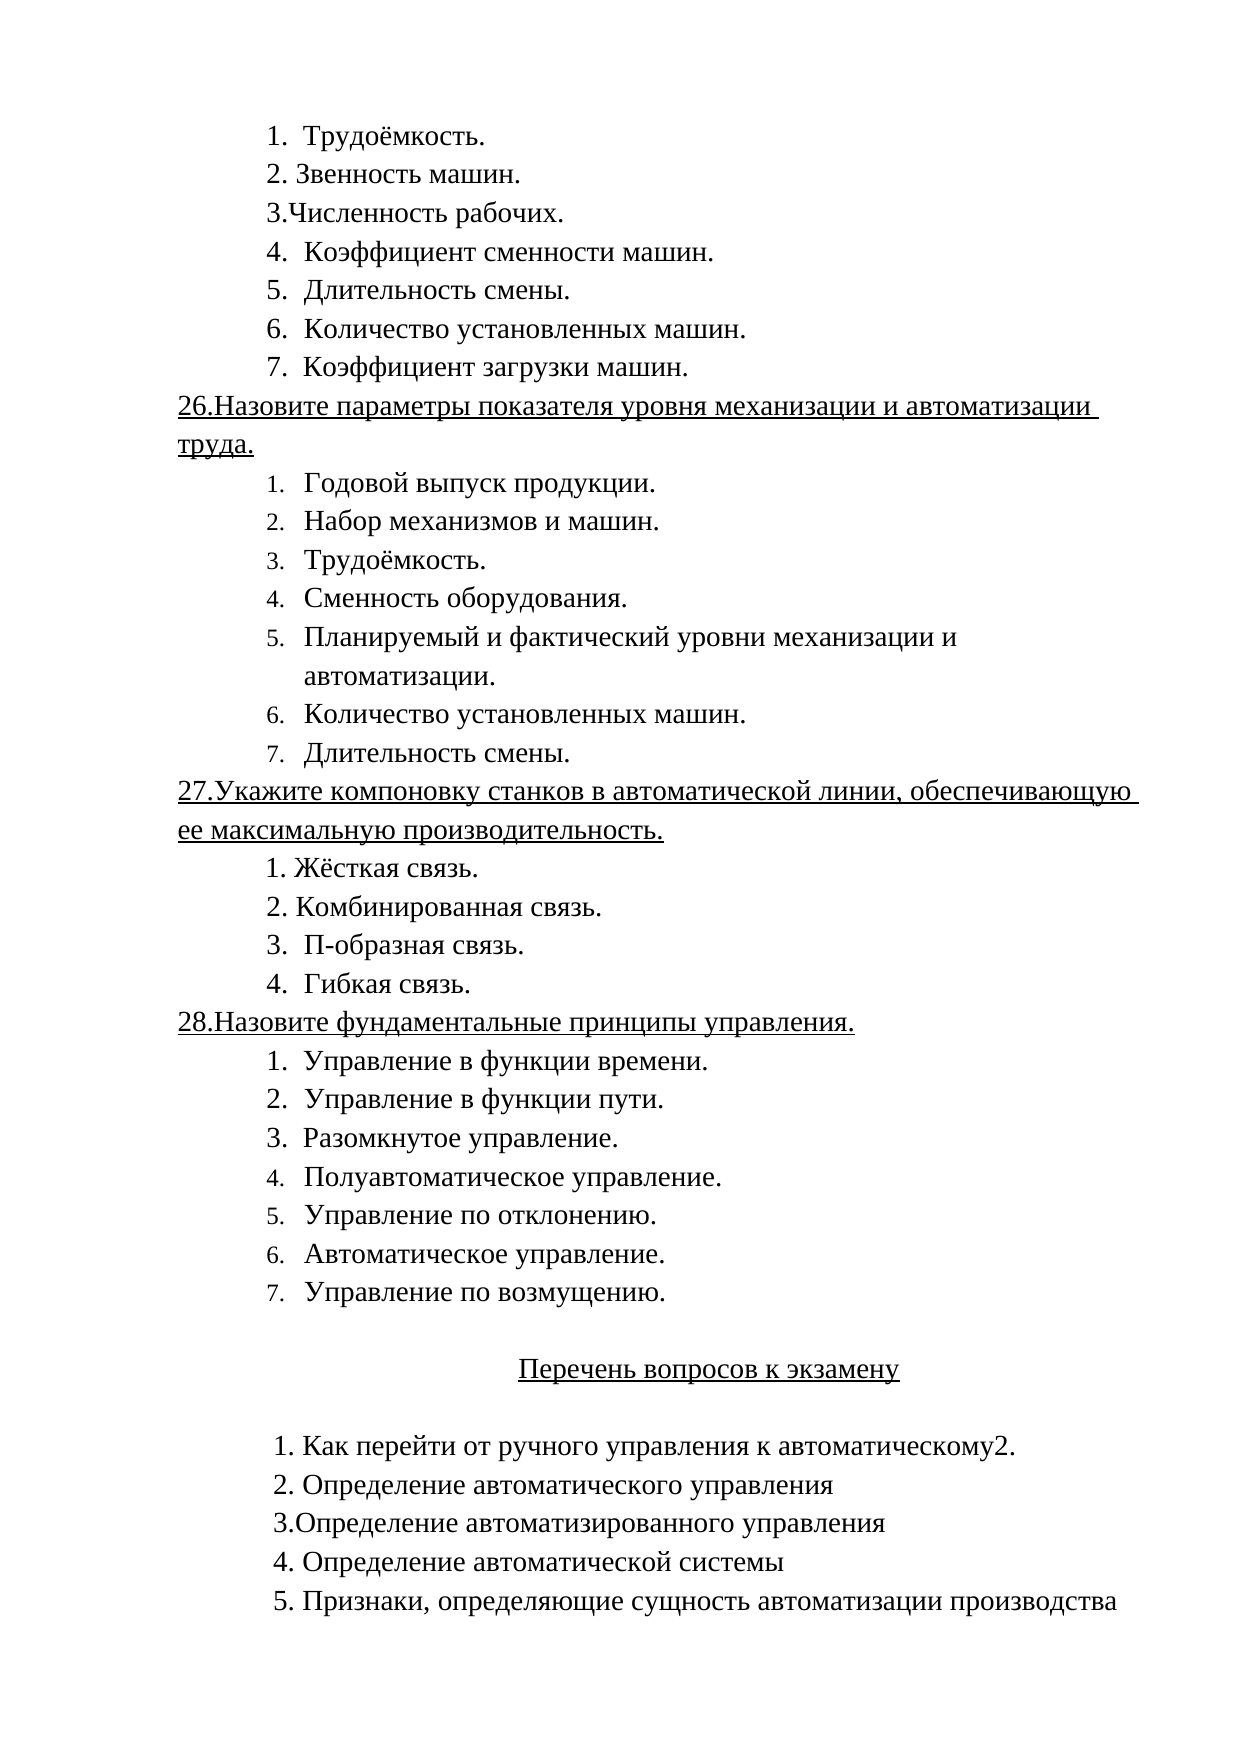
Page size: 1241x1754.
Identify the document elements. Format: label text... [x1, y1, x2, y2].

text 2. Звенность машин. [266, 157, 1152, 190]
list Управление по возмущению. [266, 1274, 1152, 1308]
list П-образная связь. [266, 927, 1152, 961]
text 3. Разомкнутое управление. [266, 1120, 1152, 1154]
list Планируемый и фактический уровни механизации и автоматизации. [266, 619, 1152, 691]
text 2. Определение автоматического управления [251, 1467, 1152, 1501]
list Сменность оборудования. [266, 581, 1152, 614]
text 1. Как перейти от ручного управления к автоматическому2. [251, 1428, 1152, 1462]
text Перечень вопросов к экзамену [177, 1351, 1152, 1385]
text 1. Управление в функции времени. [266, 1043, 1152, 1077]
list Полуавтоматическое управление. [266, 1159, 1152, 1192]
list Управление в функции пути. [266, 1082, 1152, 1115]
text 7. Коэффициент загрузки машин. Ответ: 2, 6, 7. [266, 349, 1152, 383]
text 26.Назовите параметры показателя уровня механизации и автоматизации труда. [177, 388, 1152, 460]
list Набор механизмов и машин. [266, 503, 1152, 537]
list Длительность смены. Ответ: 1, 3, 5. [266, 735, 1152, 768]
text 3.Определение автоматизированного управления [251, 1506, 1152, 1539]
list Автоматическое управление. [266, 1236, 1152, 1269]
text 3.Численность рабочих. [266, 195, 1152, 229]
list Длительность смены. [266, 272, 1152, 306]
text 28.Назовите фундаментальные принципы управления. [177, 1004, 1152, 1038]
text 2. Комбинированная связь. [266, 889, 1152, 922]
list Трудоёмкость. [266, 542, 1152, 576]
text 4. Определение автоматической системы [251, 1544, 1152, 1578]
text 5. Признаки, определяющие сущность автоматизации производства [251, 1583, 1152, 1616]
list Коэффициент сменности машин. [266, 234, 1152, 267]
list Гибкая связь. Ответ: 4. [266, 966, 1152, 999]
list Количество установленных машин. [266, 696, 1152, 730]
list Годовой выпуск продукции. [266, 465, 1152, 498]
list Управление по отклонению. [266, 1197, 1152, 1231]
list Количество установленных машин. [266, 311, 1152, 344]
text 1. Трудоёмкость. [266, 118, 1152, 152]
text 27.Укажите компоновку станков в автоматической линии, обеспечивающую ее максимальную производительность. [177, 773, 1152, 845]
text 1. Жёсткая связь. [177, 850, 1152, 884]
